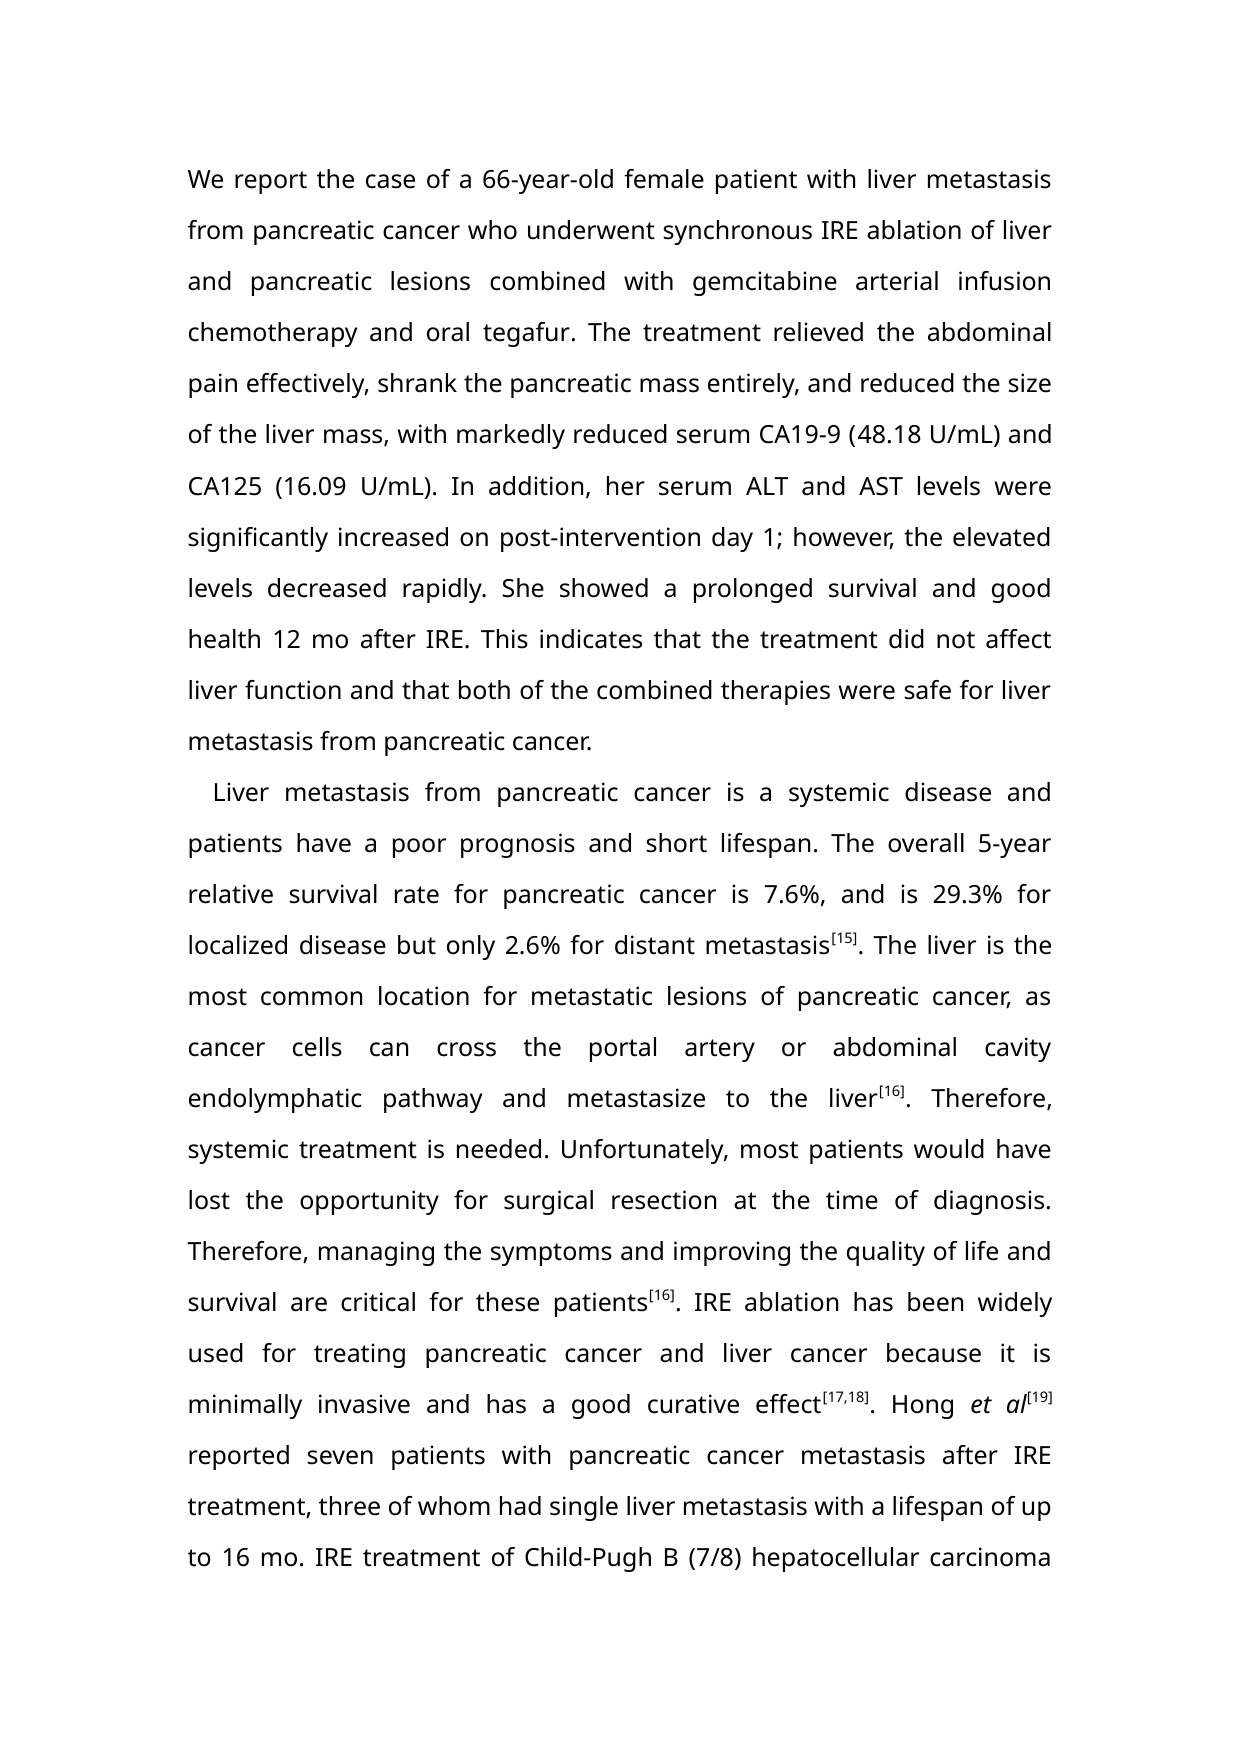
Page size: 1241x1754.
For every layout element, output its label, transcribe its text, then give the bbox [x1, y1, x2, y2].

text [187, 774, 1053, 1574]
text We report the case of a 66-year-old female patient with liver metastasis from pancreatic cancer who underwent synchronous IRE ablation of liver and pancreatic lesions combined with gemcitabine arterial infusion chemotherapy and oral tegafur. The treatment relieved the abdominal pain effectively, shrank the pancreatic mass entirely, and reduced the size of the liver mass, with markedly reduced serum CA19-9 (48.18 U/mL) and CA125 (16.09 U/mL). In addition, her serum ALT and AST levels were significantly increased on post-intervention day 1; however, the elevated levels decreased rapidly. She showed a prolonged survival and good health 12 mo after IRE. This indicates that the treatment did not affect liver function and that both of the combined therapies were safe for liver metastasis from pancreatic cancer. [187, 162, 1053, 757]
